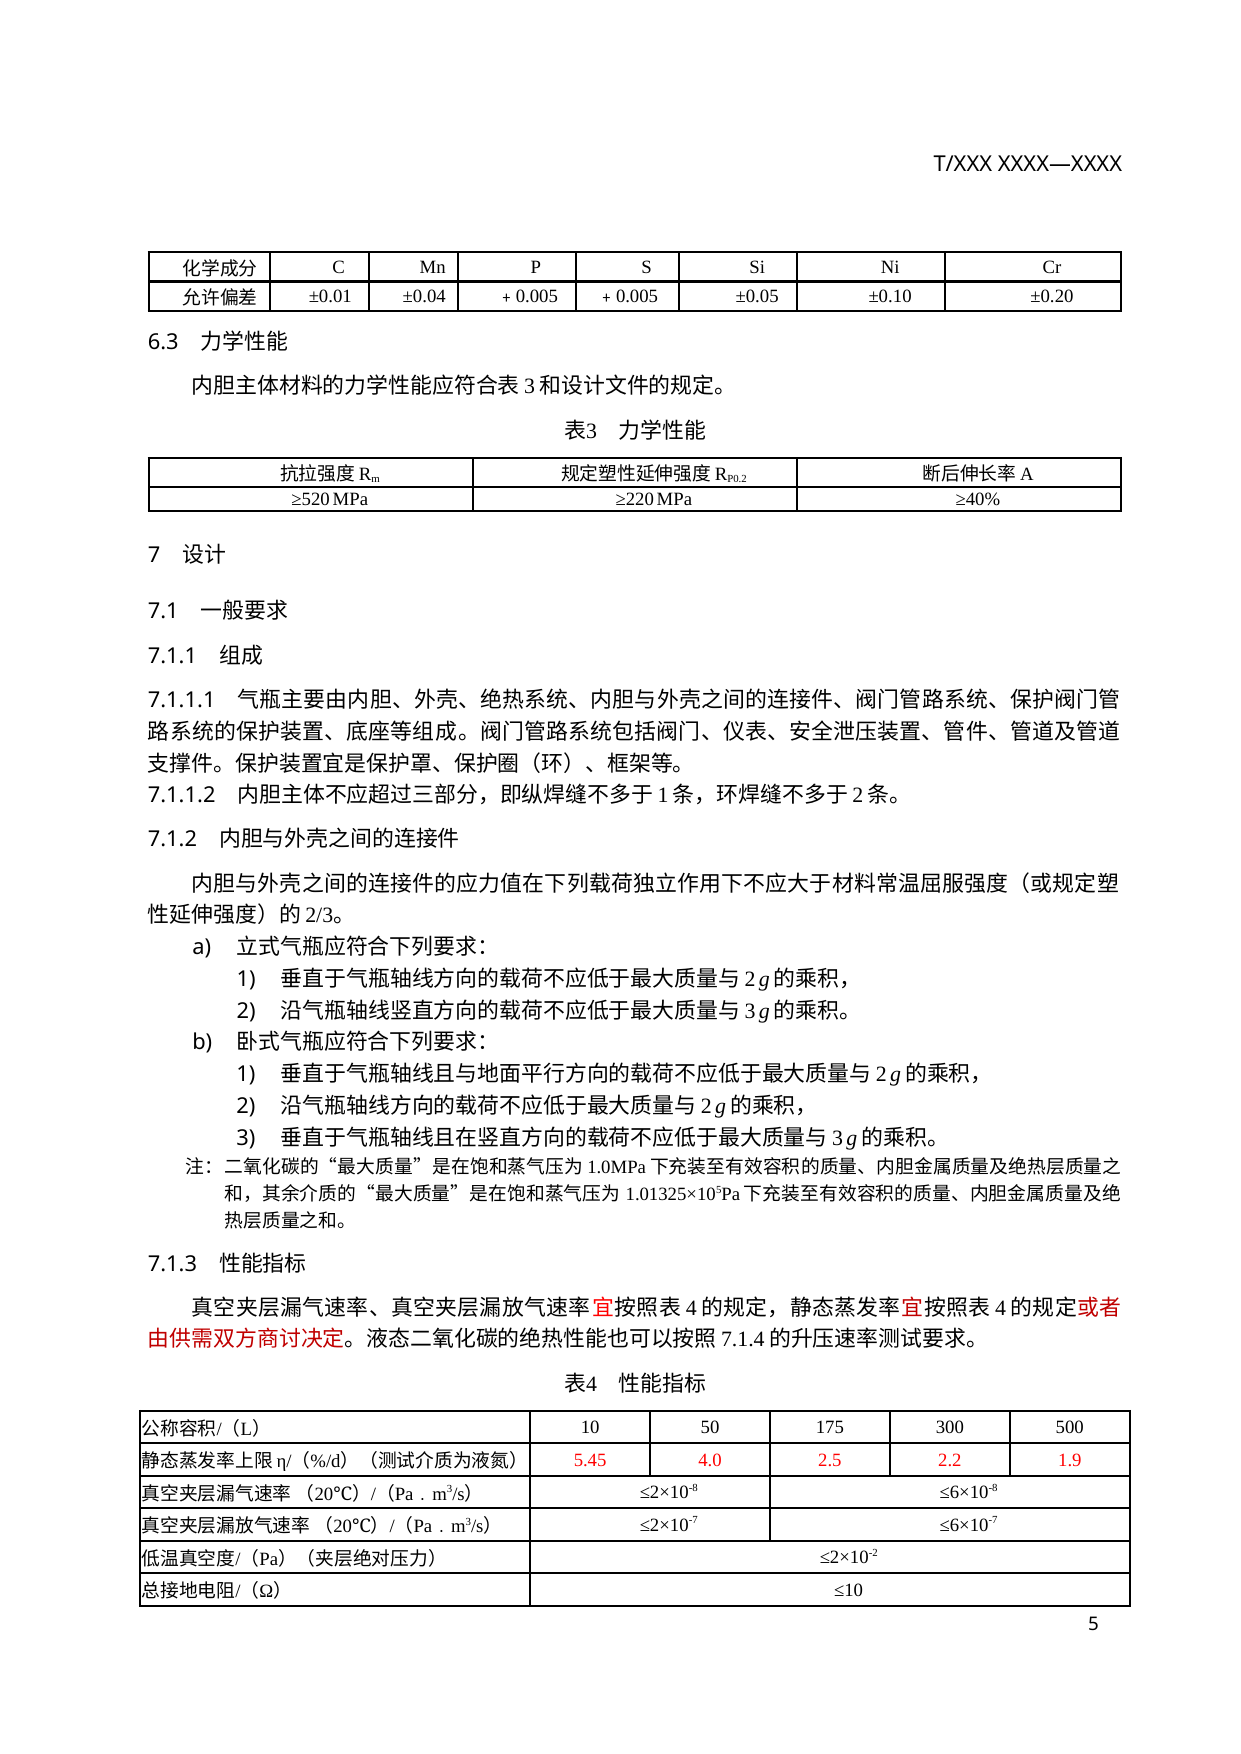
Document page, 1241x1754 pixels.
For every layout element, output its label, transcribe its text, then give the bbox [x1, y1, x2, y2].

table_cell ≤2×10-7 [531, 1509, 769, 1540]
table_cell 静态蒸发率上限η/（%/d）（测试介质为液氮） [141, 1444, 529, 1475]
text 内胆主体材料的力学性能应符合表3和设计文件的规定。 [148, 368, 1122, 400]
table_cell 2.2 [891, 1444, 1009, 1475]
text 二氧化碳的“最大质量”是在饱和蒸气压为1.0MPa下充装至有效容积的质量、内胆金属质量及绝热层质量之和，其余介质的“最大质量”是在饱和蒸气压为1.01325×105Pa下充装至有效容积的质量、内胆金属质量及绝热层质量之和。 [186, 1151, 1122, 1233]
table_cell ≤6×10-7 [771, 1509, 1129, 1540]
table_header 抗拉强度Rm [150, 459, 472, 486]
table_header Si [680, 253, 796, 280]
text 内胆与外壳之间的连接件的应力值在下列载荷独立作用下不应大于材料常温屈服强度（或规定塑性延伸强度）的2/3。 [148, 866, 1122, 929]
table_cell 5.45 [531, 1444, 649, 1475]
text 沿气瓶轴线竖直方向的载荷不应低于最大质量与3 g的乘积。 [236, 993, 1122, 1024]
list 卧式气瓶应符合下列要求： [192, 1024, 1122, 1056]
table_header 化学成分 [150, 253, 269, 280]
table_cell ≤2×10-2 [531, 1542, 1129, 1572]
table_cell ≤6×10-8 [771, 1477, 1129, 1507]
table_cell 1.9 [1011, 1444, 1129, 1475]
list 垂直于气瓶轴线且与地面平行方向的载荷不应低于最大质量与2 g的乘积， [165, 1056, 1122, 1088]
table_cell ±0.10 [798, 283, 944, 309]
list 沿气瓶轴线方向的载荷不应低于最大质量与2 g的乘积， [165, 1088, 1122, 1120]
table_header 500 [1011, 1412, 1129, 1442]
table_cell ≤10 [531, 1574, 1129, 1605]
text 性能指标 [148, 1366, 1122, 1397]
table_cell 允许偏差 [150, 283, 269, 309]
table_header 50 [651, 1412, 769, 1442]
table_header C [271, 253, 368, 280]
table_header P [459, 253, 575, 280]
text 垂直于气瓶轴线方向的载荷不应低于最大质量与2 g的乘积， [236, 961, 1122, 993]
table_cell 真空夹层漏放气速率 （20℃）/（Pa﹒m3/s） [141, 1509, 529, 1540]
table_cell ±0.01 [271, 283, 368, 309]
table_header Mn [370, 253, 457, 280]
table_header 300 [891, 1412, 1009, 1442]
table_cell ≥520 MPa [150, 488, 472, 510]
table_header S [577, 253, 678, 280]
text 性能指标 [148, 1246, 1122, 1277]
table_cell ≥40% [798, 488, 1120, 510]
list 立式气瓶应符合下列要求： [192, 929, 1122, 961]
table_header 公称容积/（L） [141, 1412, 529, 1442]
text 一般要求 [148, 593, 1122, 625]
list 垂直于气瓶轴线且在竖直方向的载荷不应低于最大质量与3 g的乘积。 [165, 1120, 1122, 1151]
table_header 10 [531, 1412, 649, 1442]
text 真空夹层漏气速率、真空夹层漏放气速率宜按照表4的规定，静态蒸发率宜按照表4的规定或者由供需双方商讨决定。液态二氧化碳的绝热性能也可以按照7.1.4的升压速率测试要求。 [148, 1290, 1122, 1353]
text 内胆主体不应超过三部分，即纵焊缝不多于1条，环焊缝不多于2条。 [148, 777, 1122, 809]
text 组成 [148, 638, 1122, 669]
table_cell ﹢0.005 [577, 283, 678, 309]
table_header 175 [771, 1412, 889, 1442]
table_cell 2.5 [771, 1444, 889, 1475]
text 内胆与外壳之间的连接件 [148, 821, 1122, 853]
text 气瓶主要由内胆、外壳、绝热系统、内胆与外壳之间的连接件、阀门管路系统、保护阀门管路系统的保护装置、底座等组成。阀门管路系统包括阀门、仪表、安全泄压装置、管件、管道及管道支撑件。保护装置宜是保护罩、保护圈（环）、框架等。 [148, 682, 1122, 777]
text 力学性能 [148, 324, 1122, 356]
text 设计 [148, 537, 1122, 568]
table_cell 真空夹层漏气速率 （20℃）/（Pa﹒m3/s） [141, 1477, 529, 1507]
table_header 断后伸长率A [798, 459, 1120, 486]
table_header 规定塑性延伸强度RP0.2 [474, 459, 796, 486]
table_cell 低温真空度/（Pa）（夹层绝对压力） [141, 1542, 529, 1572]
table_cell ﹢0.005 [459, 283, 575, 309]
table_header Ni [798, 253, 944, 280]
table_cell 总接地电阻/（Ω） [141, 1574, 529, 1605]
text 力学性能 [148, 413, 1122, 444]
table_cell ≥220 MPa [474, 488, 796, 510]
table_cell ±0.04 [370, 283, 457, 309]
table_cell ≤2×10-8 [531, 1477, 769, 1507]
table_cell 4.0 [651, 1444, 769, 1475]
table_cell ±0.20 [946, 283, 1120, 309]
table_cell ±0.05 [680, 283, 796, 309]
table_header Cr [946, 253, 1120, 280]
